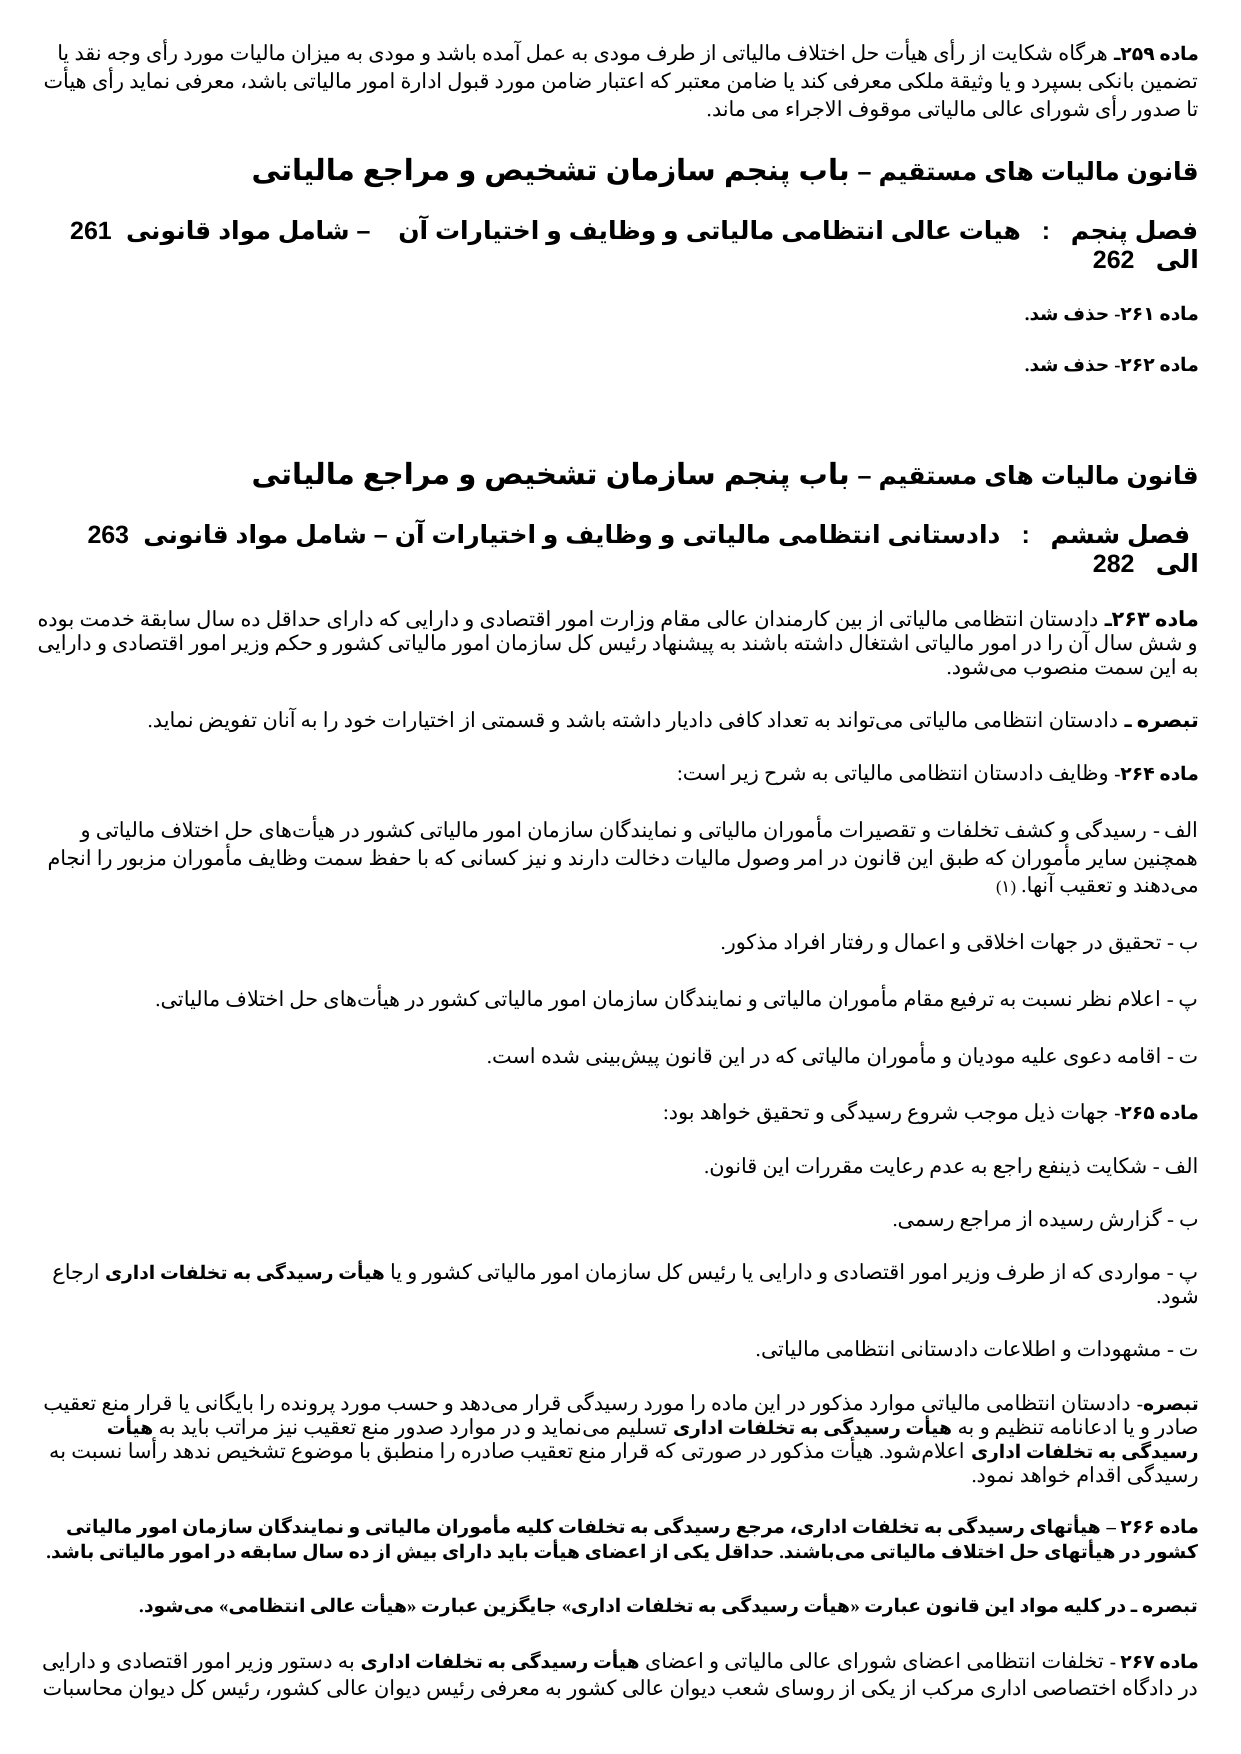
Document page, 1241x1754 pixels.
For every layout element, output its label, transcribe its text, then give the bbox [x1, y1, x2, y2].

text ماده ۲۶۳ـ دادستان انتظامی مالیاتی از بین کارمندان عالی ‌مقام ‌وزارت امور اقتصادی و دارایی که دارای حداقل ده سال سابقة ‌خدمت بوده و شش سال آن را در امور مالیاتی اشتغال داشته باشند به پیشنهاد رئیس کل سازمان امور مالیاتی کشور و حکم وزیر امور اقتصادی و دارایی به این سمت منصوب می‌شود. [35, 607, 1199, 679]
text الف - شکایت ذینفع راجع به عدم رعایت مقررات این قانون. [35, 1153, 1199, 1178]
text قانون مالیات های مستقیم – باب پنجم سازمان تشخیص و مراجع مالیاتی [35, 153, 1199, 187]
text تبصره ـ دادستان انتظامی مالیاتی می‌تواند به تعداد کافی ‌دادیار داشته باشد و قسمتی از اختیارات خود را به آنان تفویض‌ نماید. [35, 708, 1199, 732]
text تبصره- دادستان انتظامی مالیاتی موارد مذکور در این ماده را مورد رسیدگی قرار می‌دهد و حسب مورد پرونده را بایگانی یا قرار منع تعقیب صادر ‌و یا ادعانامه تنظیم و به هیأت رسیدگی به تخلفات اداری تسلیم می‌نماید و در موارد صدور منع تعقیب نیز مراتب باید به هیأت رسیدگی به تخلفات اداری اعلام‌شود. هیأت مذکور در صورتی که قرار منع تعقیب صادره را منطبق با موضوع تشخیص ندهد رأسا نسبت به رسیدگی اقدام خواهد نمود. [35, 1391, 1199, 1487]
text ب - تحقیق در جهات اخلاقی و اعمال و رفتار افراد مذکور. [35, 930, 1199, 954]
text قانون مالیات های مستقیم – باب پنجم سازمان تشخیص و مراجع مالیاتی [35, 457, 1199, 491]
text ماده ۲۵۹ـ هرگاه شکایت از رأی هیأت حل اختلاف مالیاتی از طرف مودی به عمل آمده باشد و مودی به میزان مالیات مورد رأی‌ وجه نقد یا تضمین بانکی بسپرد و یا وثیقة ملکی معرفی کند یا ضامن معتبر که اعتبار ضامن مورد قبول ادارة امور مالیاتی باشد، معرفی نماید رأی هیأت تا صدور رأی شورای عالی مالیاتی ‌موقوف ‌الاجراء می‌ ماند. [35, 41, 1199, 121]
text الف - رسیدگی و کشف تخلفات و تقصیرات ‌مأموران مالیاتی و نمایندگان سازمان امور مالیاتی کشور در هیأت‌های حل اختلاف مالیاتی و همچنین سایر مأموران که طبق این قانون در امر ‌وصول مالیات دخالت دارند و نیز کسانی که با حفظ سمت وظایف مأموران مزبور را انجام می‌دهند و تعقیب آنها. (۱) [35, 818, 1199, 897]
text فصل پنجم : هیات عالی انتظامی مالیاتی و وظایف و اختیارات آن – شامل مواد قانونی 261 الی 262 [35, 216, 1199, 273]
text ماده ۲۶۱- حذف شد. [35, 303, 1199, 324]
text ب - گزارش رسیده از مراجع رسمی. [35, 1207, 1199, 1231]
text ماده ۲۶۶ – هیأتهای رسیدگی به تخلفات اداری، مرجع رسیدگی به تخلفات کلیه مأموران مالیاتی و نمایندگان سازمان امور مالیاتی کشور در هیأتهای حل‌ اختلاف مالیاتی می‌باشند. حداقل یکی از اعضای هیأت باید دارای بیش از ده‌ سال سابقه در امور مالیاتی باشد. [35, 1516, 1199, 1562]
text ماده ۲۶۵- جهات ذیل موجب شروع رسیدگی و تحقیق خواهد بود: [35, 1100, 1199, 1124]
text فصل ششم : دادستانی انتظامی مالیاتی و وظایف و اختیارات آن – شامل مواد قانونی 263 الی 282 [35, 520, 1199, 577]
text ماده ۲۶۴- وظایف دادستان انتظامی مالیاتی به شرح زیر است: [35, 761, 1199, 785]
text پ - مواردی که از طرف وزیر امور اقتصادی و دارایی یا رئیس کل سازمان امور مالیاتی کشور و یا هیأت رسیدگی به تخلفات اداری ارجاع شود. [35, 1260, 1199, 1308]
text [35, 1649, 1199, 1700]
text ت - اقامه دعوی علیه مودیان و مأموران مالیاتی که در این قانون پیش‌بینی شده است. [35, 1043, 1199, 1068]
text ماده ۲۶۲- حذف شد. [35, 353, 1199, 375]
text تبصره ـ در کلیه مواد این قانون عبارت «هیأت رسیدگی به تخلفات اداری» جایگزین عبارت «هیأت عالی انتظامی» می‌شود. [35, 1595, 1199, 1616]
text ت - مشهودات و اطلاعات دادستانی انتظامی مالیاتی. [35, 1337, 1199, 1361]
text پ - اعلام نظر نسبت به ترفیع مقام مأموران مالیاتی و‌ نمایندگان سازمان امور مالیاتی کشور در هیأت‌های حل اختلاف مالیاتی. [35, 987, 1199, 1011]
